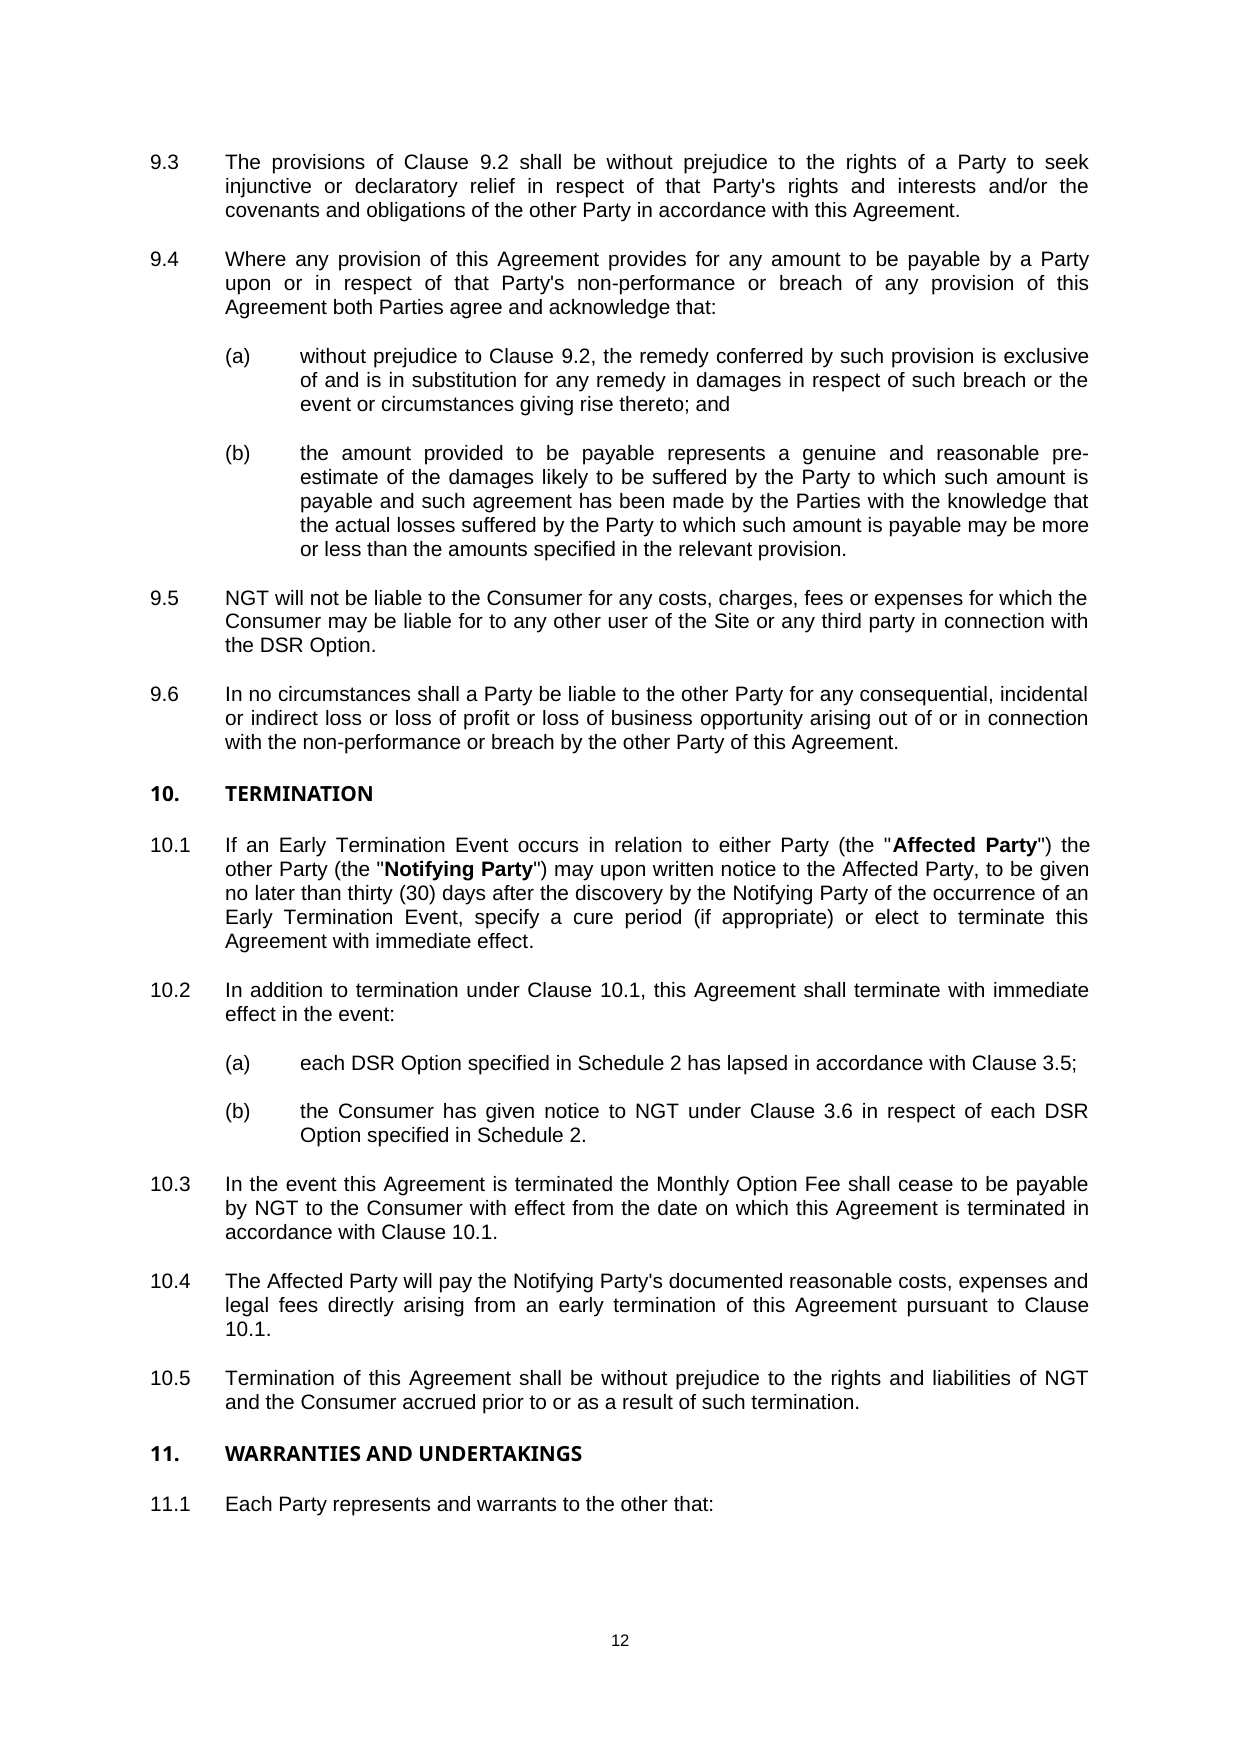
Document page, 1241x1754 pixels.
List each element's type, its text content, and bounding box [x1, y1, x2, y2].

subtitle The provisions of Clause 9.2 shall be without prejudice to the rights of a Party to seek injunctive or declaratory relief in respect of that Party's rights and interests and/or the covenants and obligations of the other Party in accordance with this Agreement. [150, 150, 1090, 222]
subtitle WARRANTIES AND UNDERTAKINGS [150, 1439, 1090, 1467]
subtitle In the event this Agreement is terminated the Monthly Option Fee shall cease to be payable by NGT to the Consumer with effect from the date on which this Agreement is terminated in accordance with Clause 10.1. [150, 1172, 1090, 1244]
subtitle Each Party represents and warrants to the other that: [150, 1492, 1090, 1516]
subtitle each DSR Option specified in Schedule 2 has lapsed in accordance with Clause 3.5; [225, 1050, 1090, 1074]
subtitle The Affected Party will pay the Notifying Party's documented reasonable costs, expenses and legal fees directly arising from an early termination of this Agreement pursuant to Clause 10.1. [150, 1269, 1090, 1341]
subtitle NGT will not be liable to the Consumer for any costs, charges, fees or expenses for which the Consumer may be liable for to any other user of the Site or any third party in connection with the DSR Option. [150, 585, 1090, 657]
subtitle without prejudice to Clause 9.2, the remedy conferred by such provision is exclusive of and is in substitution for any remedy in damages in respect of such breach or the event or circumstances giving rise thereto; and [225, 344, 1090, 416]
subtitle In no circumstances shall a Party be liable to the other Party for any consequential, incidental or indirect loss or loss of profit or loss of business opportunity arising out of or in connection with the non-performance or breach by the other Party of this Agreement. [150, 682, 1090, 754]
subtitle In addition to termination under Clause 10.1, this Agreement shall terminate with immediate effect in the event: [150, 977, 1090, 1025]
subtitle Where any provision of this Agreement provides for any amount to be payable by a Party upon or in respect of that Party's non-performance or breach of any provision of this Agreement both Parties agree and acknowledge that: [150, 247, 1090, 319]
subtitle If an Early Termination Event occurs in relation to either Party (the "Affected Party") the other Party (the "Notifying Party") may upon written notice to the Affected Party, to be given no later than thirty (30) days after the discovery by the Notifying Party of the occurrence of an Early Termination Event, specify a cure period (if appropriate) or elect to terminate this Agreement with immediate effect. [150, 833, 1090, 952]
subtitle Termination of this Agreement shall be without prejudice to the rights and liabilities of NGT and the Consumer accrued prior to or as a result of such termination. [150, 1366, 1090, 1414]
subtitle the Consumer has given notice to NGT under Clause 3.6 in respect of each DSR Option specified in Schedule 2. [225, 1099, 1090, 1147]
subtitle TERMINATION [150, 779, 1090, 808]
subtitle the amount provided to be payable represents a genuine and reasonable pre-estimate of the damages likely to be suffered by the Party to which such amount is payable and such agreement has been made by the Parties with the knowledge that the actual losses suffered by the Party to which such amount is payable may be more or less than the amounts specified in the relevant provision. [225, 441, 1090, 560]
